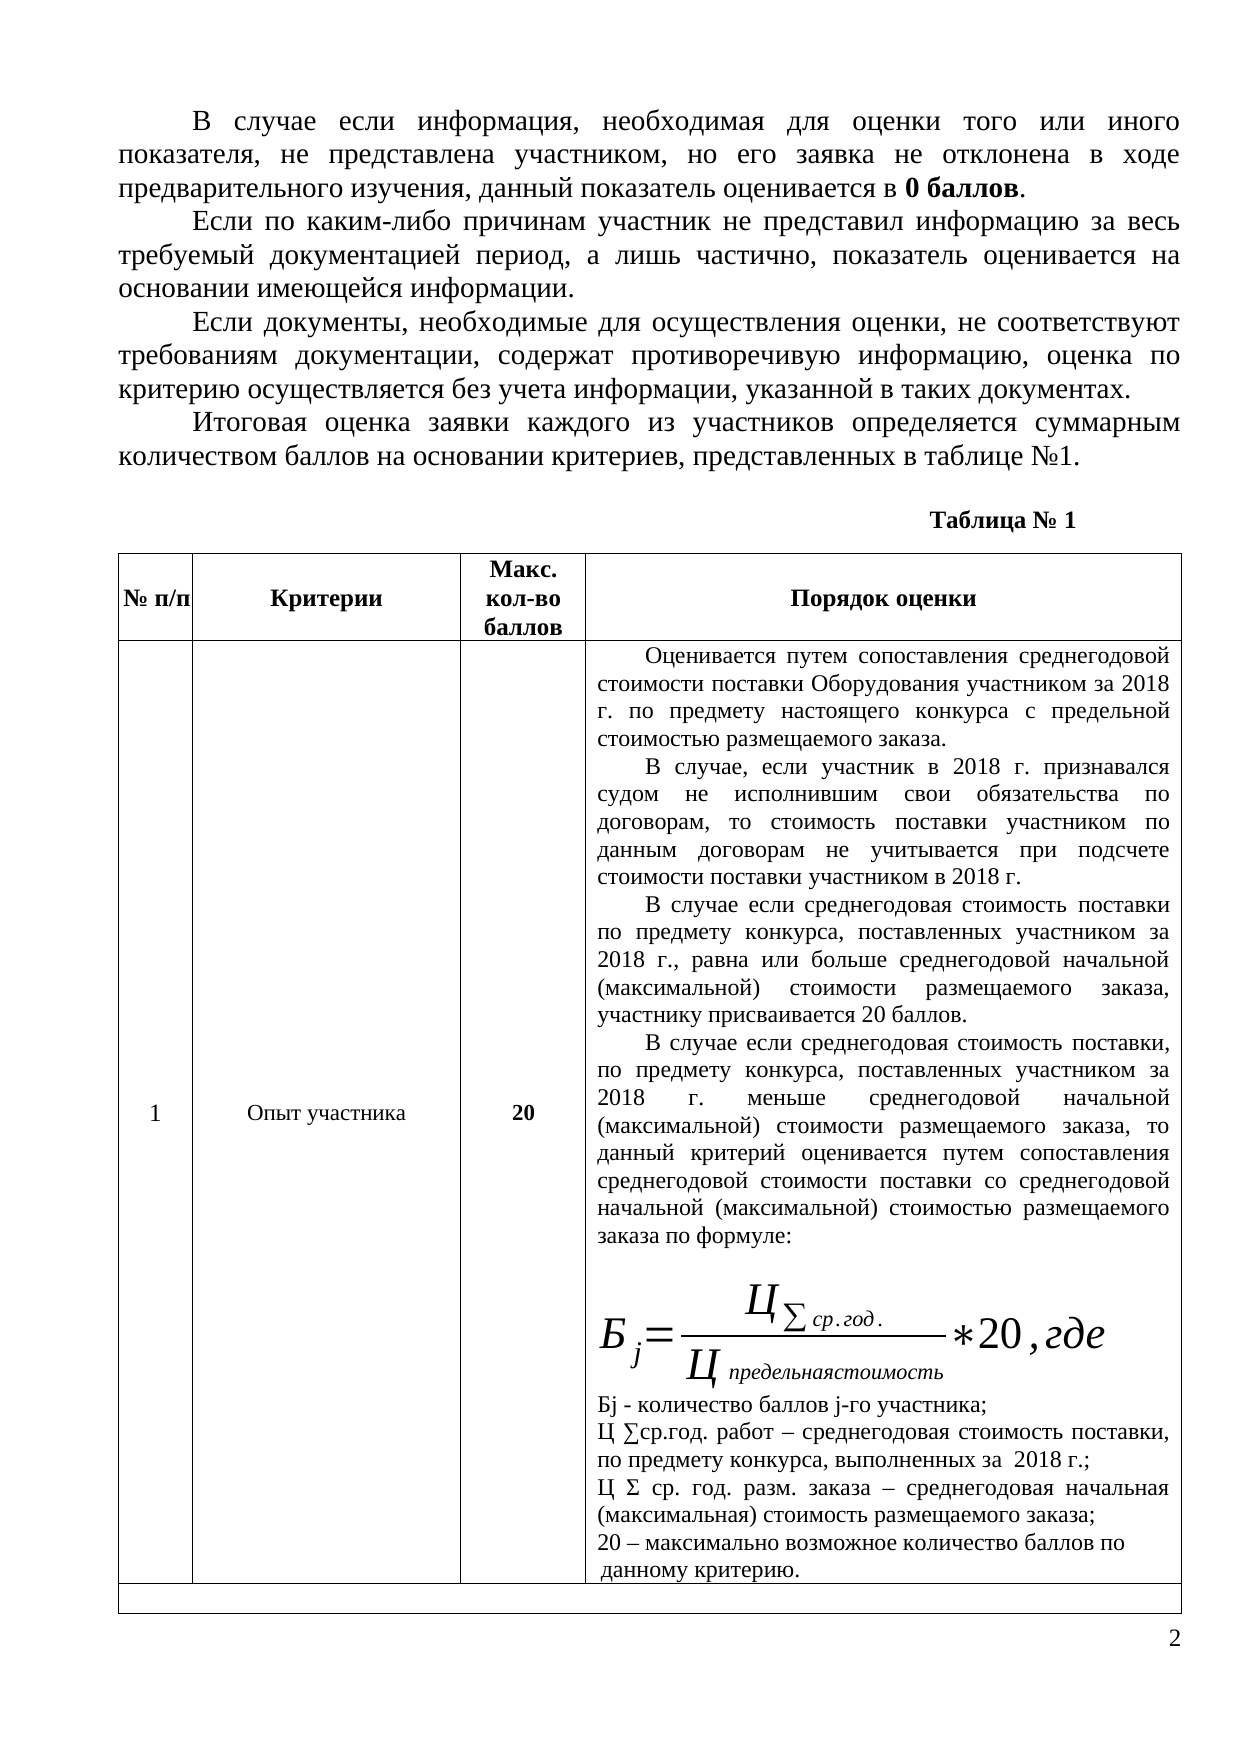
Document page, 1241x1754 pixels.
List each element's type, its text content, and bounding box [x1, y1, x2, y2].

table_header Порядок оценки [586, 554, 1181, 640]
table_cell 20 [461, 641, 585, 1583]
table_cell Опыт участника [193, 641, 460, 1583]
table_header № п/п [119, 554, 192, 640]
table_cell Оценивается путем сопоставления среднегодовой стоимости поставки Оборудования участником за 2018 г. по предмету настоящего конкурса с предельной стоимостью размещаемого заказа. В случае, если участник в 2018 г. признавался судом не исполнившим свои обязательства по договорам, то стоимость поставки участником по данным договорам не учитывается при подсчете стоимости поставки участником в 2018 г. В случае если среднегодовая стоимость поставки по предмету конкурса, поставленных участником за 2018 г., равна или больше среднегодовой начальной (максимальной) стоимости размещаемого заказа, участнику присваивается 20 баллов. В случае если среднегодовая стоимость поставки, по предмету конкурса, поставленных участником за 2018 г. меньше среднегодовой начальной (максимальной) стоимости размещаемого заказа, то данный критерий оценивается путем сопоставления среднегодовой стоимости поставки со среднегодовой начальной (максимальной) стоимостью размещаемого заказа по формуле: Бj - количество баллов j-го участника; Ц ∑ср.год. работ – среднегодовая стоимость поставки, по предмету конкурса, выполненных за 2018 г.; Ц Ʃ ср. год. разм. заказа – среднегодовая начальная (максимальная) стоимость размещаемого заказа; 20 – максимально возможное количество баллов по данному критерию. [586, 641, 1181, 1583]
table_header Критерии [193, 554, 460, 640]
text В случае если информация, необходимая для оценки того или иного показателя, не представлена участником, но его заявка не отклонена в ходе предварительного изучения, данный показатель оценивается в 0 баллов. [118, 103, 1181, 203]
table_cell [119, 1584, 1181, 1613]
text Таблица № 1 [929, 505, 1181, 534]
table_cell 1 [119, 641, 192, 1583]
text Если по каким-либо причинам участник не представил информацию за весь требуемый документацией период, а лишь частично, показатель оценивается на основании имеющейся информации. [118, 203, 1181, 304]
table_header Макс. кол-во баллов [461, 554, 585, 640]
text Итоговая оценка заявки каждого из участников определяется суммарным количеством баллов на основании критериев, представленных в таблице №1. [118, 404, 1181, 472]
text Если документы, необходимые для осуществления оценки, не соответствуют требованиям документации, содержат противоречивую информацию, оценка по критерию осуществляется без учета информации, указанной в таких документах. [118, 304, 1181, 404]
